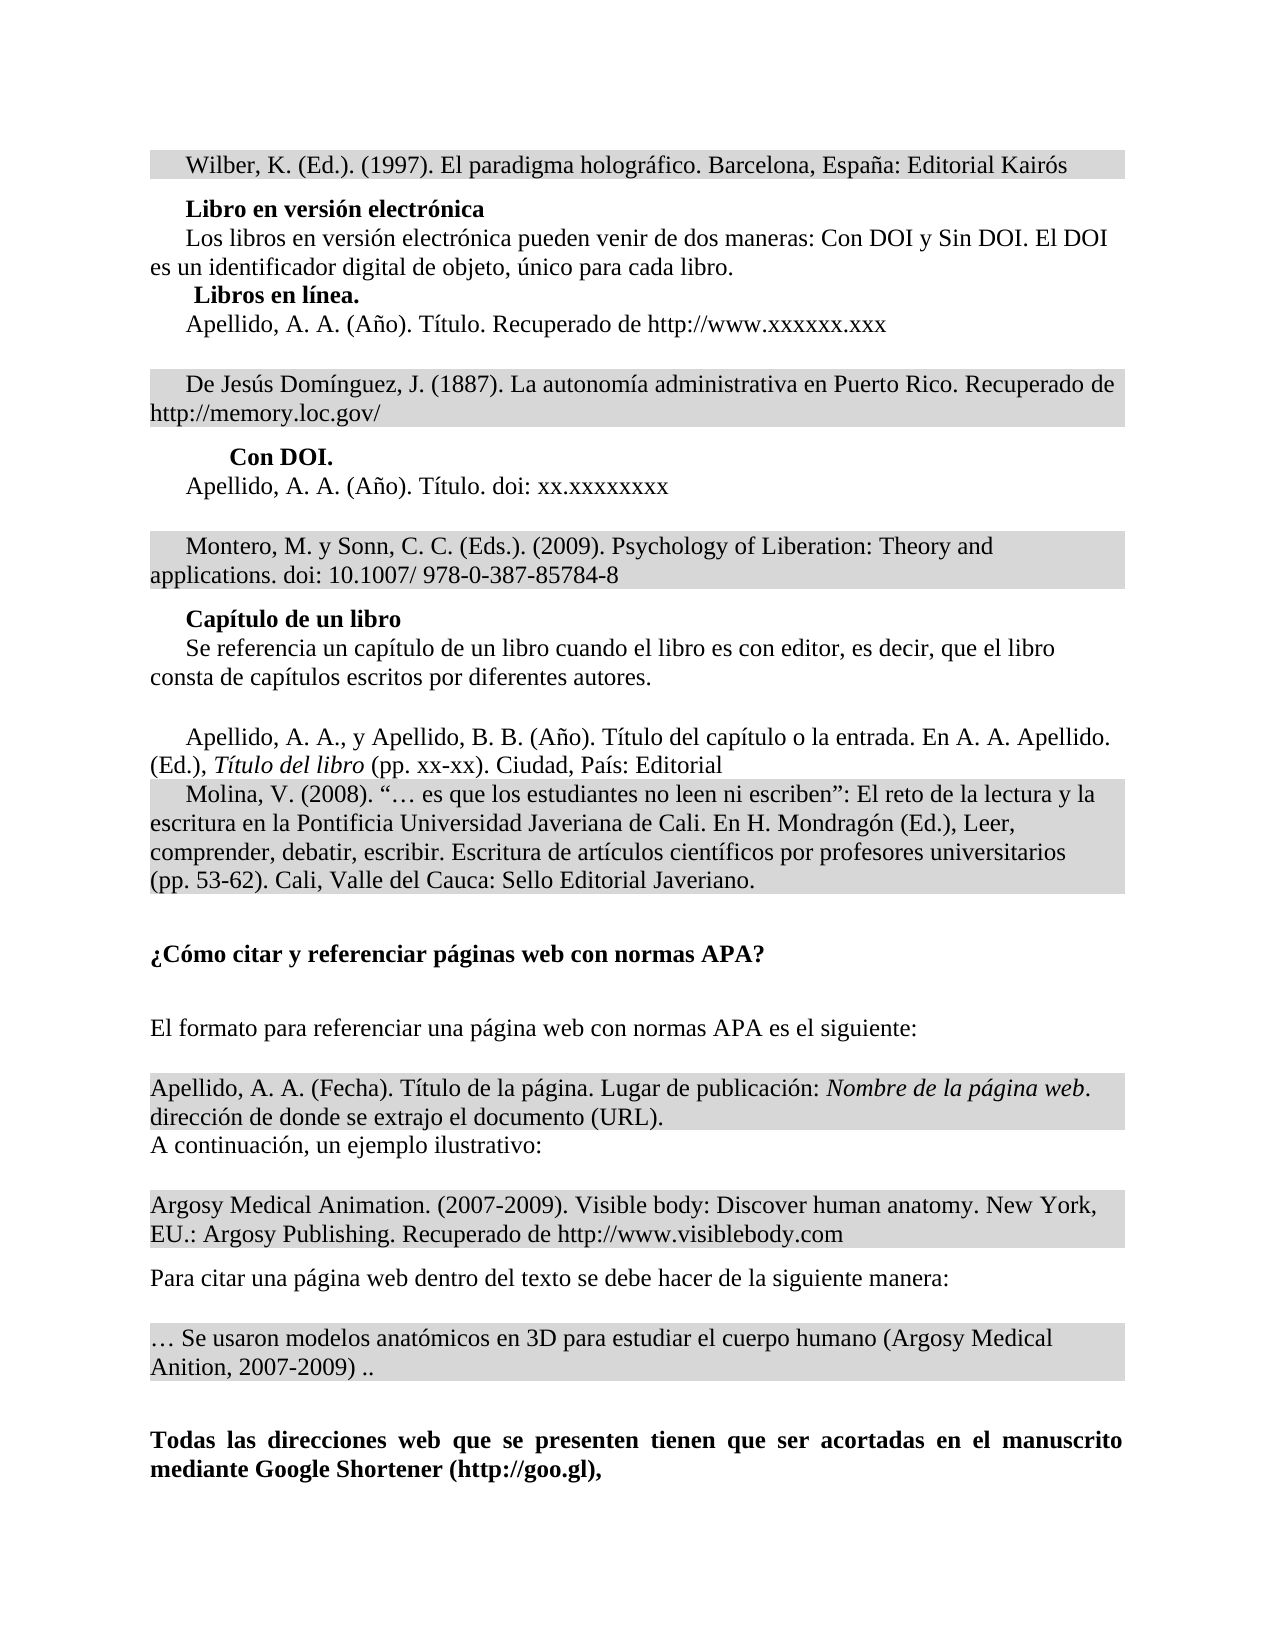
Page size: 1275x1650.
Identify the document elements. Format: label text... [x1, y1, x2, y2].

text Argosy Medical Animation. (2007-2009). Visible body: Discover human anatomy. New York, EU.: Argosy Publishing. Recuperado de http://www.visiblebody.com [150, 1190, 1125, 1248]
text Apellido, A. A. (Año). Título. Recuperado de http://www.xxxxxx.xxx [150, 309, 1125, 338]
text De Jesús Domínguez, J. (1887). La autonomía administrativa en Puerto Rico. Recuperado de http://memory.loc.gov/ [150, 369, 1125, 427]
text Los libros en versión electrónica pueden venir de dos maneras: Con DOI y Sin DOI. El DOI es un identificador digital de objeto, único para cada libro. Libros en línea. [150, 223, 1125, 309]
text Apellido, A. A. (Fecha). Título de la página. Lugar de publicación: Nombre de la página web. dirección de donde se extrajo el documento (URL). [150, 1073, 1125, 1130]
text Apellido, A. A. (Año). Título. doi: xx.xxxxxxxx [150, 471, 1125, 500]
text Montero, M. y Sonn, C. C. (Eds.). (2009). Psychology of Liberation: Theory and applications. doi: 10.1007/ 978-0-387-85784-8 [150, 531, 1125, 589]
text Con DOI. [150, 442, 1125, 471]
text A continuación, un ejemplo ilustrativo: [150, 1130, 1125, 1159]
text Todas las direcciones web que se presenten tienen que ser acortadas en el manuscrito mediante Google Shortener (http://goo.gl), [150, 1425, 1125, 1483]
text Capítulo de un libro [150, 604, 1125, 633]
text … Se usaron modelos anatómicos en 3D para estudiar el cuerpo humano (Argosy Medical Anition, 2007-2009) .. [150, 1323, 1125, 1381]
text Libro en versión electrónica [150, 194, 1125, 223]
text Molina, V. (2008). “… es que los estudiantes no leen ni escriben”: El reto de la lectura y la escritura en la Pontificia Universidad Javeriana de Cali. En H. Mondragón (Ed.), Leer, comprender, debatir, escribir. Escritura de artículos científicos por profesores universitarios (pp. 53-62). Cali, Valle del Cauca: Sello Editorial Javeriano. [150, 779, 1125, 894]
text El formato para referenciar una página web con normas APA es el siguiente: [150, 1013, 1125, 1042]
text Para citar una página web dentro del texto se debe hacer de la siguiente manera: [150, 1263, 1125, 1292]
text Wilber, K. (Ed.). (1997). El paradigma holográfico. Barcelona, España: Editorial Kairós [150, 150, 1125, 179]
text Se referencia un capítulo de un libro cuando el libro es con editor, es decir, que el libro consta de capítulos escritos por diferentes autores. [150, 633, 1125, 691]
text Apellido, A. A., y Apellido, B. B. (Año). Título del capítulo o la entrada. En A. A. Apellido. (Ed.), Título del libro (pp. xx-xx). Ciudad, País: Editorial [150, 722, 1125, 779]
text ¿Cómo citar y referenciar páginas web con normas APA? [150, 939, 1125, 967]
